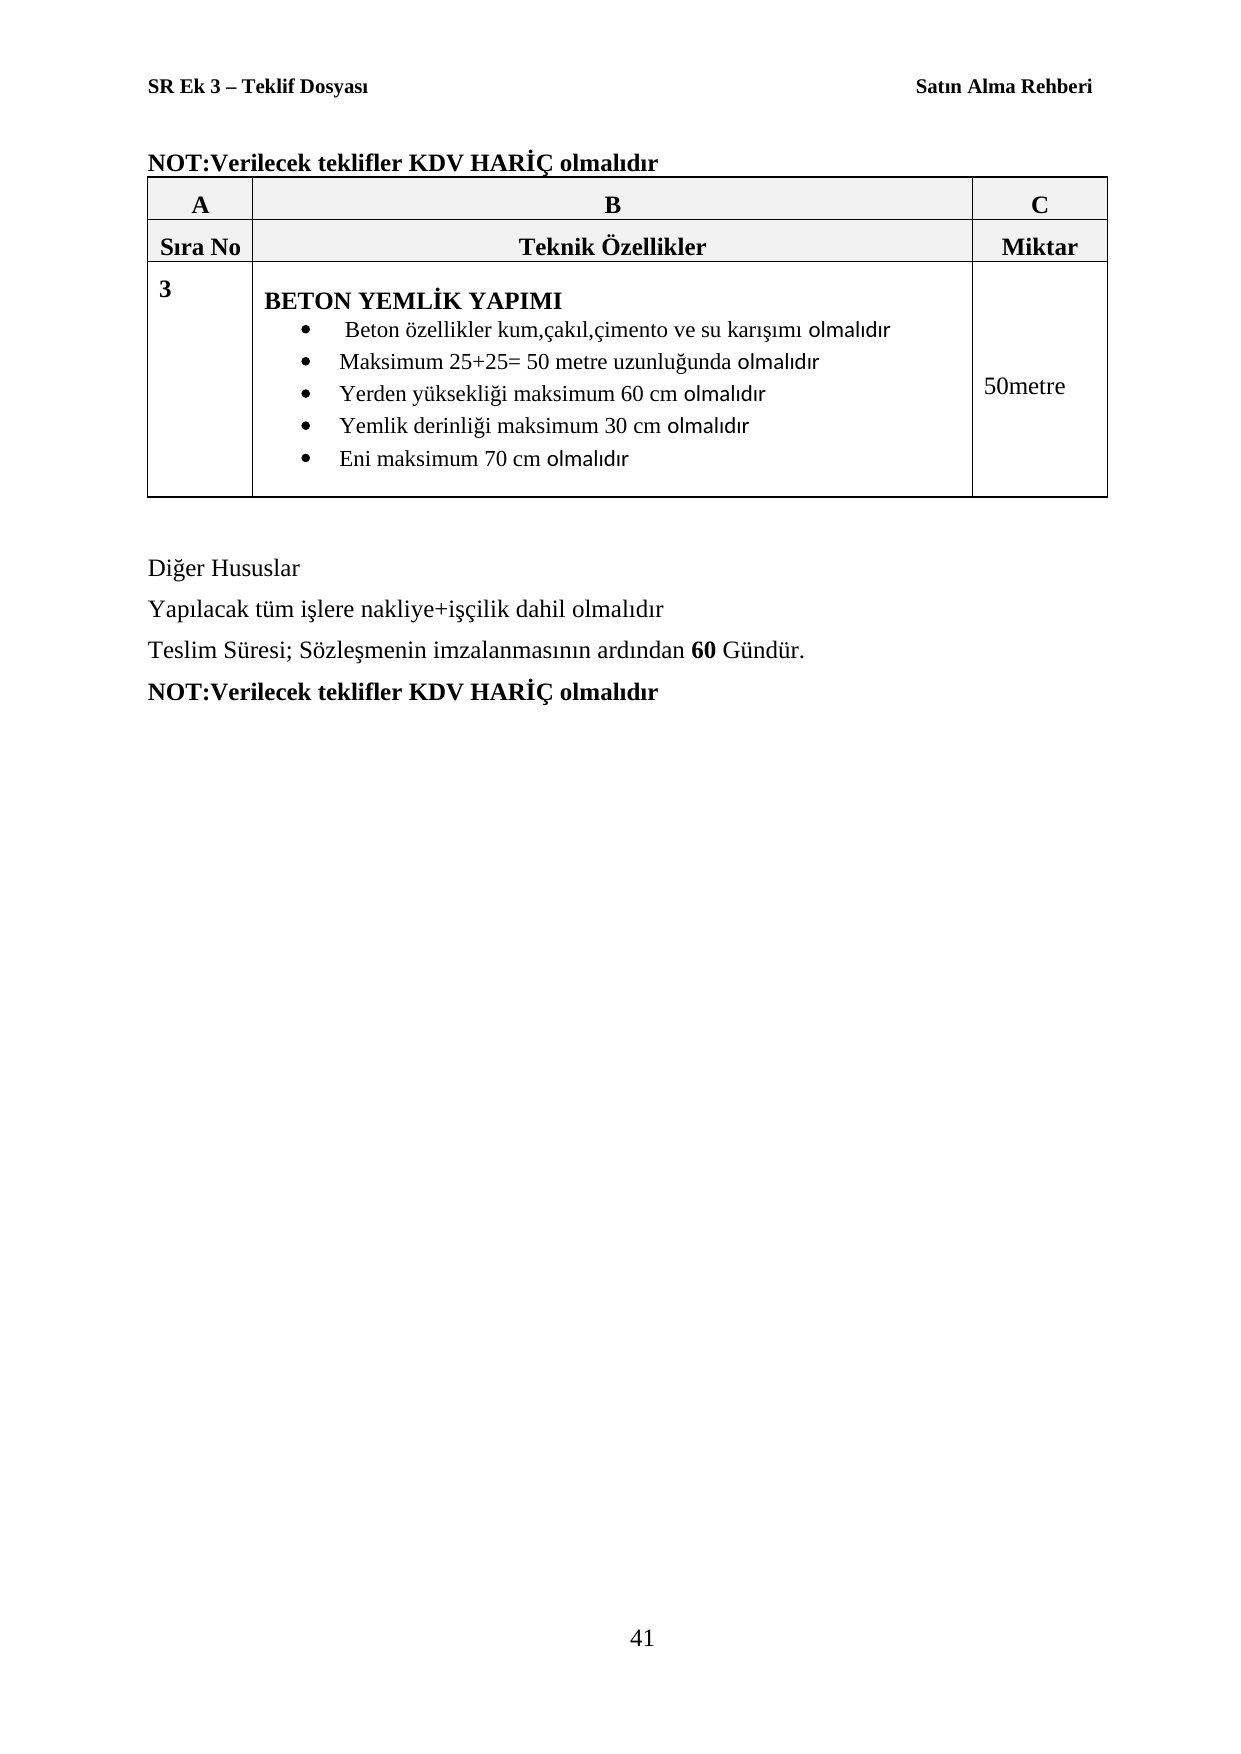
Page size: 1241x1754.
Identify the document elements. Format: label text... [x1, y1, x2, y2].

table_header A [148, 178, 252, 219]
text Diğer Hususlar [148, 553, 1137, 582]
table_header B [253, 178, 972, 219]
table_cell 3 [148, 262, 252, 496]
text NOT:Verilecek teklifler KDV HARİÇ olmalıdır [148, 148, 1137, 176]
table_header C [973, 178, 1107, 219]
table_cell Teknik Özellikler [253, 220, 972, 261]
table_cell 50metre [973, 262, 1107, 496]
table_cell Sıra No [148, 220, 252, 261]
table_cell Miktar [973, 220, 1107, 261]
text NOT:Verilecek teklifler KDV HARİÇ olmalıdır [148, 677, 1137, 706]
text Teslim Süresi; Sözleşmenin imzalanmasının ardından 60 Gündür. [148, 636, 1137, 664]
table_cell BETON YEMLİK YAPIMI Beton özellikler kum,çakıl,çimento ve su karışımı olmalıdır Maksimum 25+25= 50 metre uzunluğunda olmalıdır Yerden yüksekliği maksimum 60 cm olmalıdır Yemlik derinliği maksimum 30 cm olmalıdır Eni maksimum 70 cm olmalıdır [253, 262, 972, 496]
text Yapılacak tüm işlere nakliye+işçilik dahil olmalıdır [148, 594, 1137, 623]
